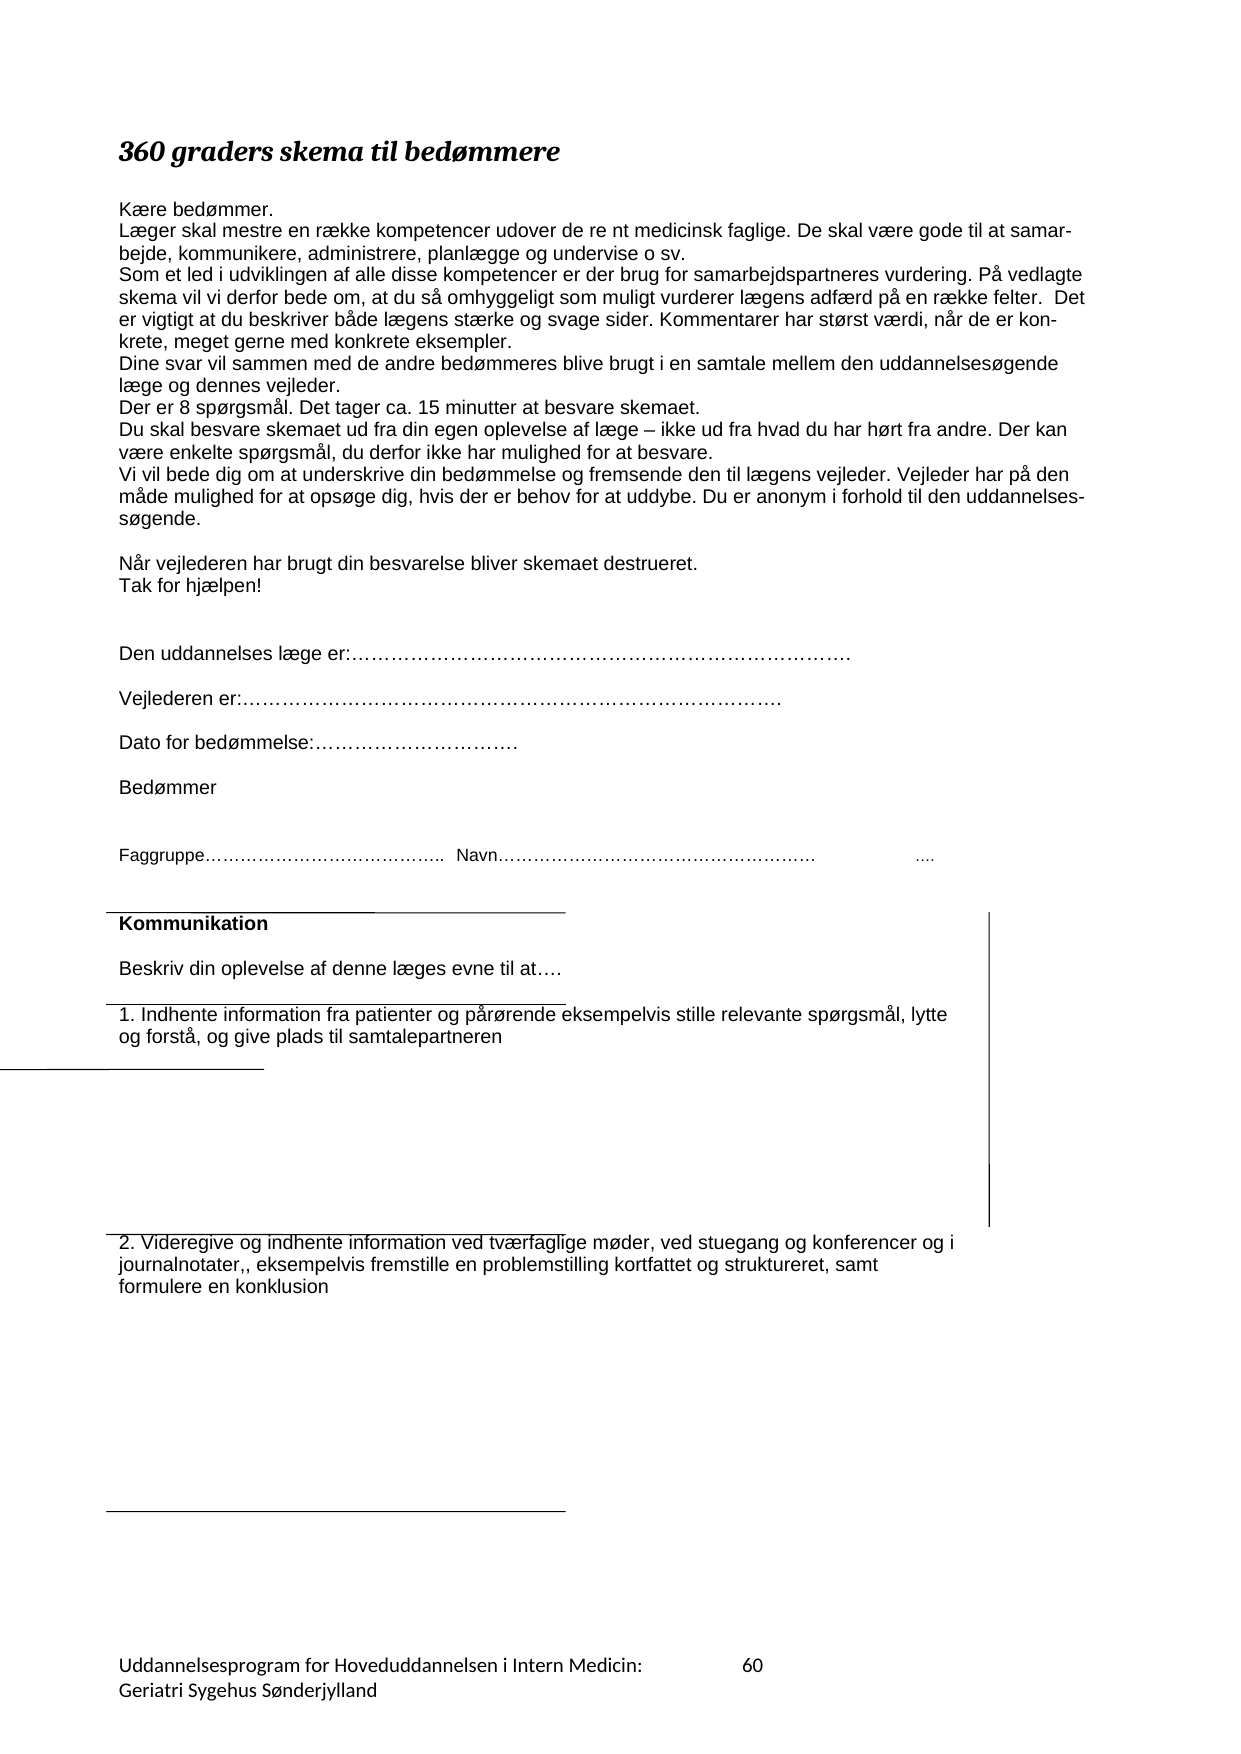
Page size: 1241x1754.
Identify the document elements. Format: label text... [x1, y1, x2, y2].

text Beskriv din oplevelse af denne læges evne til at…. [119, 957, 1115, 980]
text 1. Indhente information fra patienter og pårørende eksempelvis stille relevante spørgsmål, lytte og forstå, og give plads til samtalepartneren [119, 1003, 971, 1048]
text Vejlederen er:………………………………………………………………………. [119, 687, 1115, 709]
text Dine svar vil sammen med de andre bedømmeres blive brugt i en samtale mellem den uddannelsesøgende læge og dennes vejleder. [119, 353, 1098, 397]
text Kommunikation [119, 912, 1115, 935]
text Læger skal mestre en række kompetencer udover de re nt medicinsk faglige. De skal være gode til at samar- bejde, kommunikere, administrere, planlægge og undervise o sv. [119, 220, 1113, 264]
text 2. Videregive og indhente information ved tværfaglige møder, ved stuegang og konferencer og i journalnotater,, eksempelvis fremstille en problemstilling kortfattet og struktureret, samt formulere en konklusion [119, 1232, 967, 1298]
text Du skal besvare skemaet ud fra din egen oplevelse af læge – ikke ud fra hvad du har hørt fra andre. Der kan være enkelte spørgsmål, du derfor ikke har mulighed for at besvare. [119, 419, 1115, 463]
text Tak for hjælpen! [119, 575, 1115, 597]
text Der er 8 spørgsmål. Det tager ca. 15 minutter at besvare skemaet. [119, 397, 1115, 419]
text Vi vil bede dig om at underskrive din bedømmelse og fremsende den til lægens vejleder. Vejleder har på den måde mulighed for at opsøge dig, hvis der er behov for at uddybe. Du er anonym i forhold til den uddannelses-søgende. [119, 463, 1111, 529]
text Som et led i udviklingen af alle disse kompetencer er der brug for samarbejdspartneres vurdering. På vedlagte skema vil vi derfor bede om, at du så omhyggeligt som muligt vurderer lægens adfærd på en række felter. Det er vigtigt at du beskriver både lægens stærke og svage sider. Kommentarer har størst værdi, når de er kon- krete, meget gerne med konkrete eksempler. [119, 264, 1103, 353]
text Bedømmer [119, 777, 1115, 799]
text Når vejlederen har brugt din besvarelse bliver skemaet destrueret. [119, 552, 1115, 575]
text Faggruppe………………………………….. Navn……………………………………………… …. [119, 844, 1115, 865]
text Kære bedømmer. [119, 197, 1115, 220]
text Den uddannelses læge er:…………………………………………………………………. [119, 642, 1115, 665]
text Dato for bedømmelse:…………………………. [119, 732, 1115, 754]
subtitle 360 graders skema til bedømmere [119, 135, 1115, 169]
